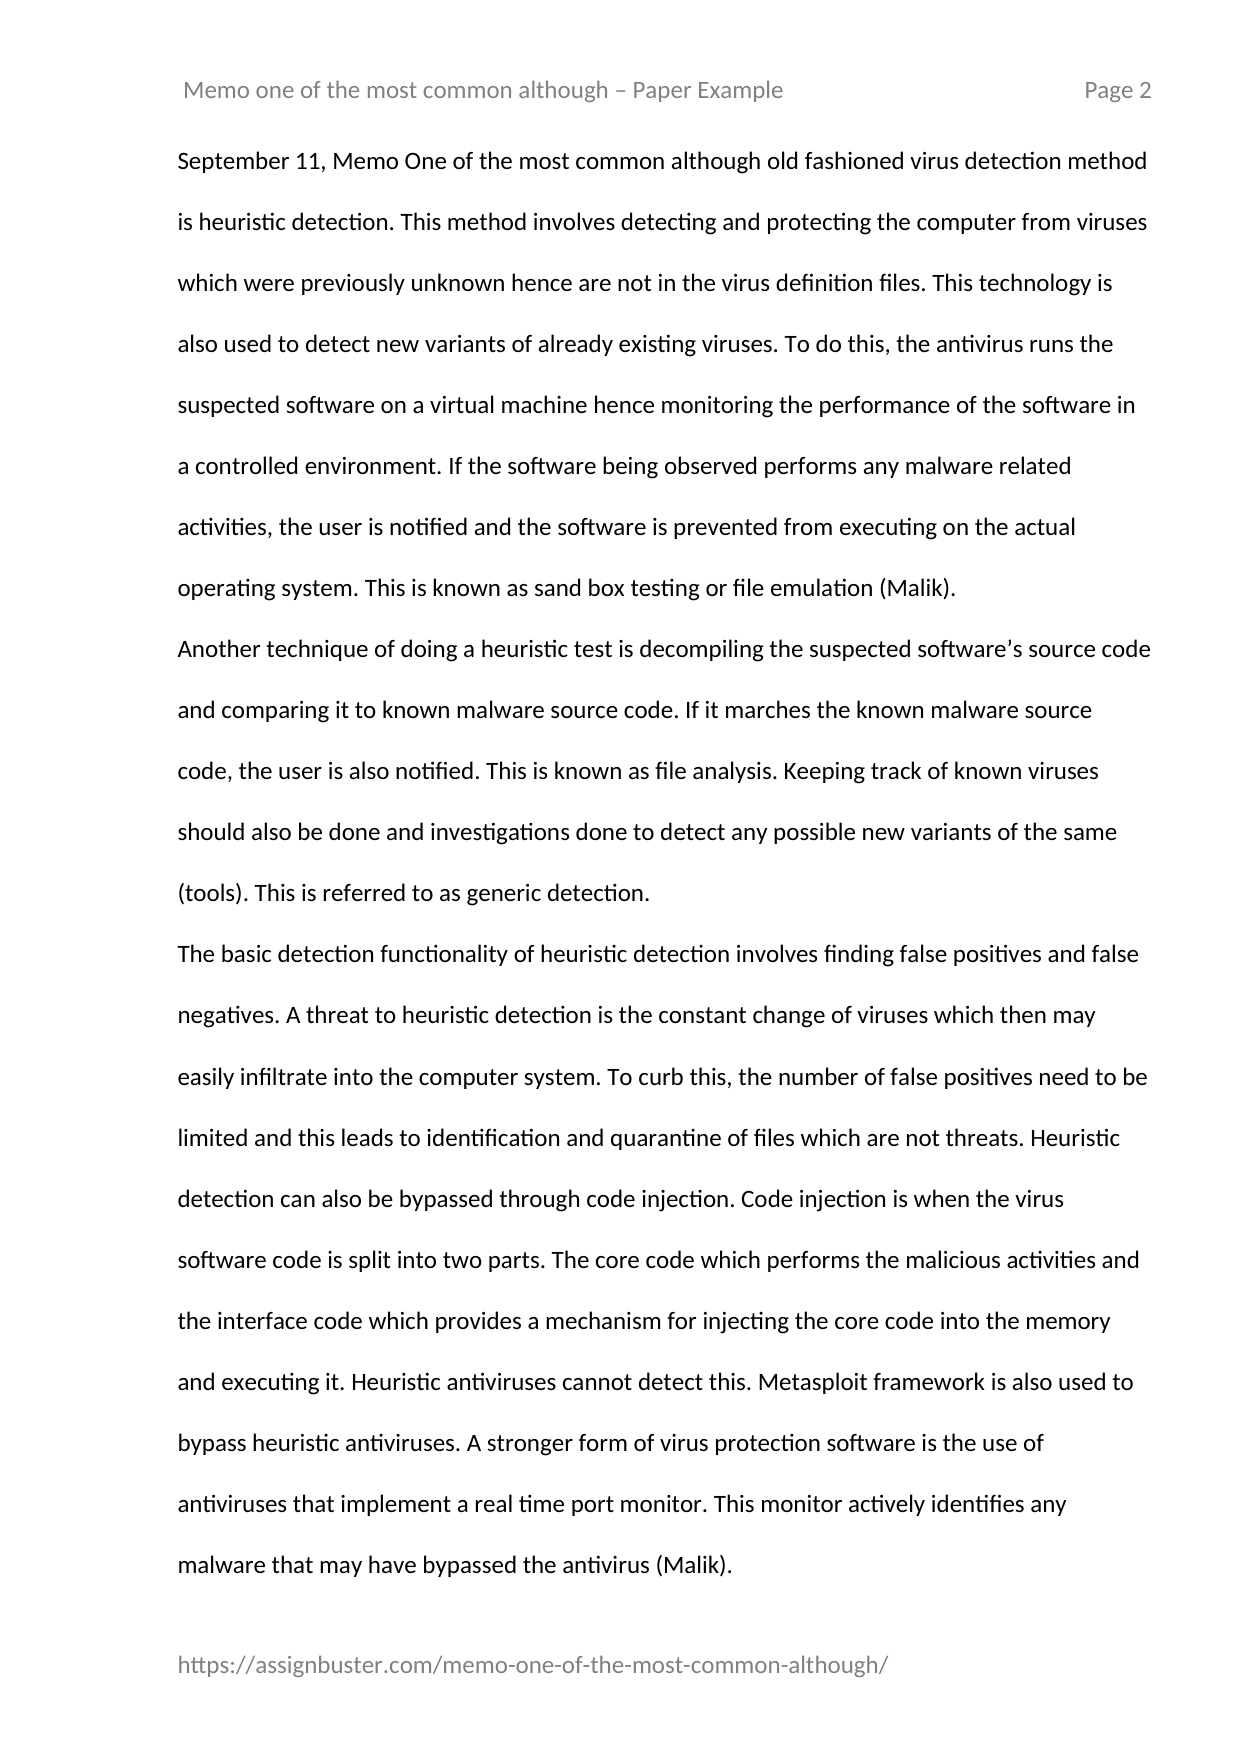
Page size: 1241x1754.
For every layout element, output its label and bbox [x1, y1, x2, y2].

text [177, 145, 1152, 1579]
